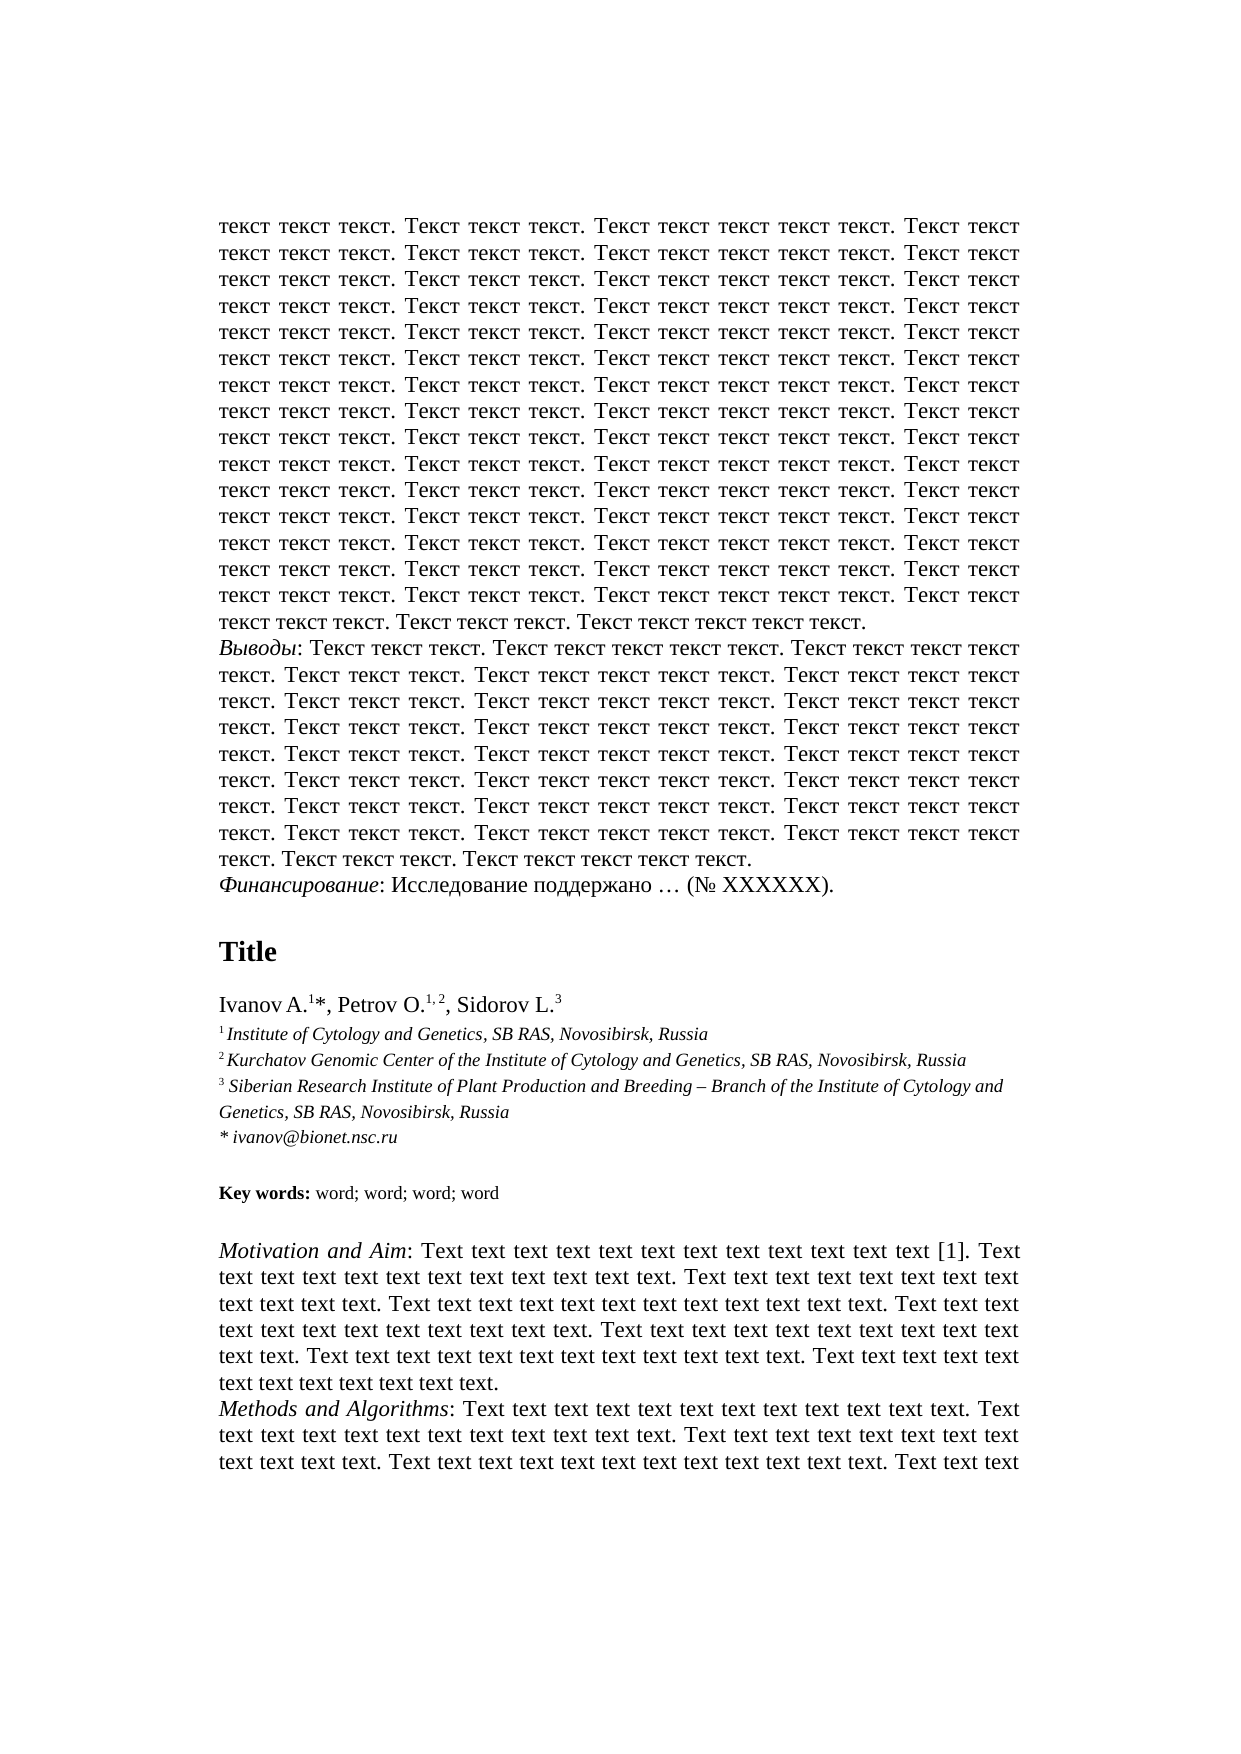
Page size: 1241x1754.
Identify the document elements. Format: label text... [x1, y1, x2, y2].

text Выводы: Текст текст текст. Текст текст текст текст текст. Текст текст текст текст текст. Текст текст текст. Текст текст текст текст текст. Текст текст текст текст текст. Текст текст текст. Текст текст текст текст текст. Текст текст текст текст текст. Текст текст текст. Текст текст текст текст текст. Текст текст текст текст текст. Текст текст текст. Текст текст текст текст текст. Текст текст текст текст текст. Текст текст текст. Текст текст текст текст текст. Текст текст текст текст текст. Текст текст текст. Текст текст текст текст текст. Текст текст текст текст текст. Текст текст текст. Текст текст текст текст текст. Текст текст текст текст текст. Текст текст текст. Текст текст текст текст текст. [218, 634, 1022, 871]
text Key words: word; word; word; word [218, 1182, 1022, 1203]
text * ivanov@bionet.nsc.ru [218, 1126, 1022, 1148]
text Финансирование: Исследование поддержано … (№ ХХХХХХ). [218, 871, 1022, 898]
text Title [218, 934, 1022, 967]
text Ivanov A.1*, Petrov O.1, 2, Sidorov L.3 [218, 992, 1022, 1018]
text Motivation and Aim: Text text text text text text text text text text text text [1]. Text text text text text text text text text text text text. Text text text text text text text text text text text text. Text text text text text text text text text text text text. Text text text text text text text text text text text text. Text text text text text text text text text text text text. Text text text text text text text text text text text text. Text text text text text text text text text text text text. [218, 1237, 1022, 1395]
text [218, 213, 1022, 634]
text 2 Kurchatov Genomic Center of the Institute of Cytology and Genetics, SB RAS, Novosibirsk, Russia [218, 1049, 1022, 1071]
text 3 Siberian Research Institute of Plant Production and Breeding – Branch of the Institute of Cytology and Genetics, SB RAS, Novosibirsk, Russia [218, 1075, 1022, 1122]
text 1 Institute of Cytology and Genetics, SB RAS, Novosibirsk, Russia [218, 1023, 1022, 1045]
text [218, 1395, 1022, 1474]
